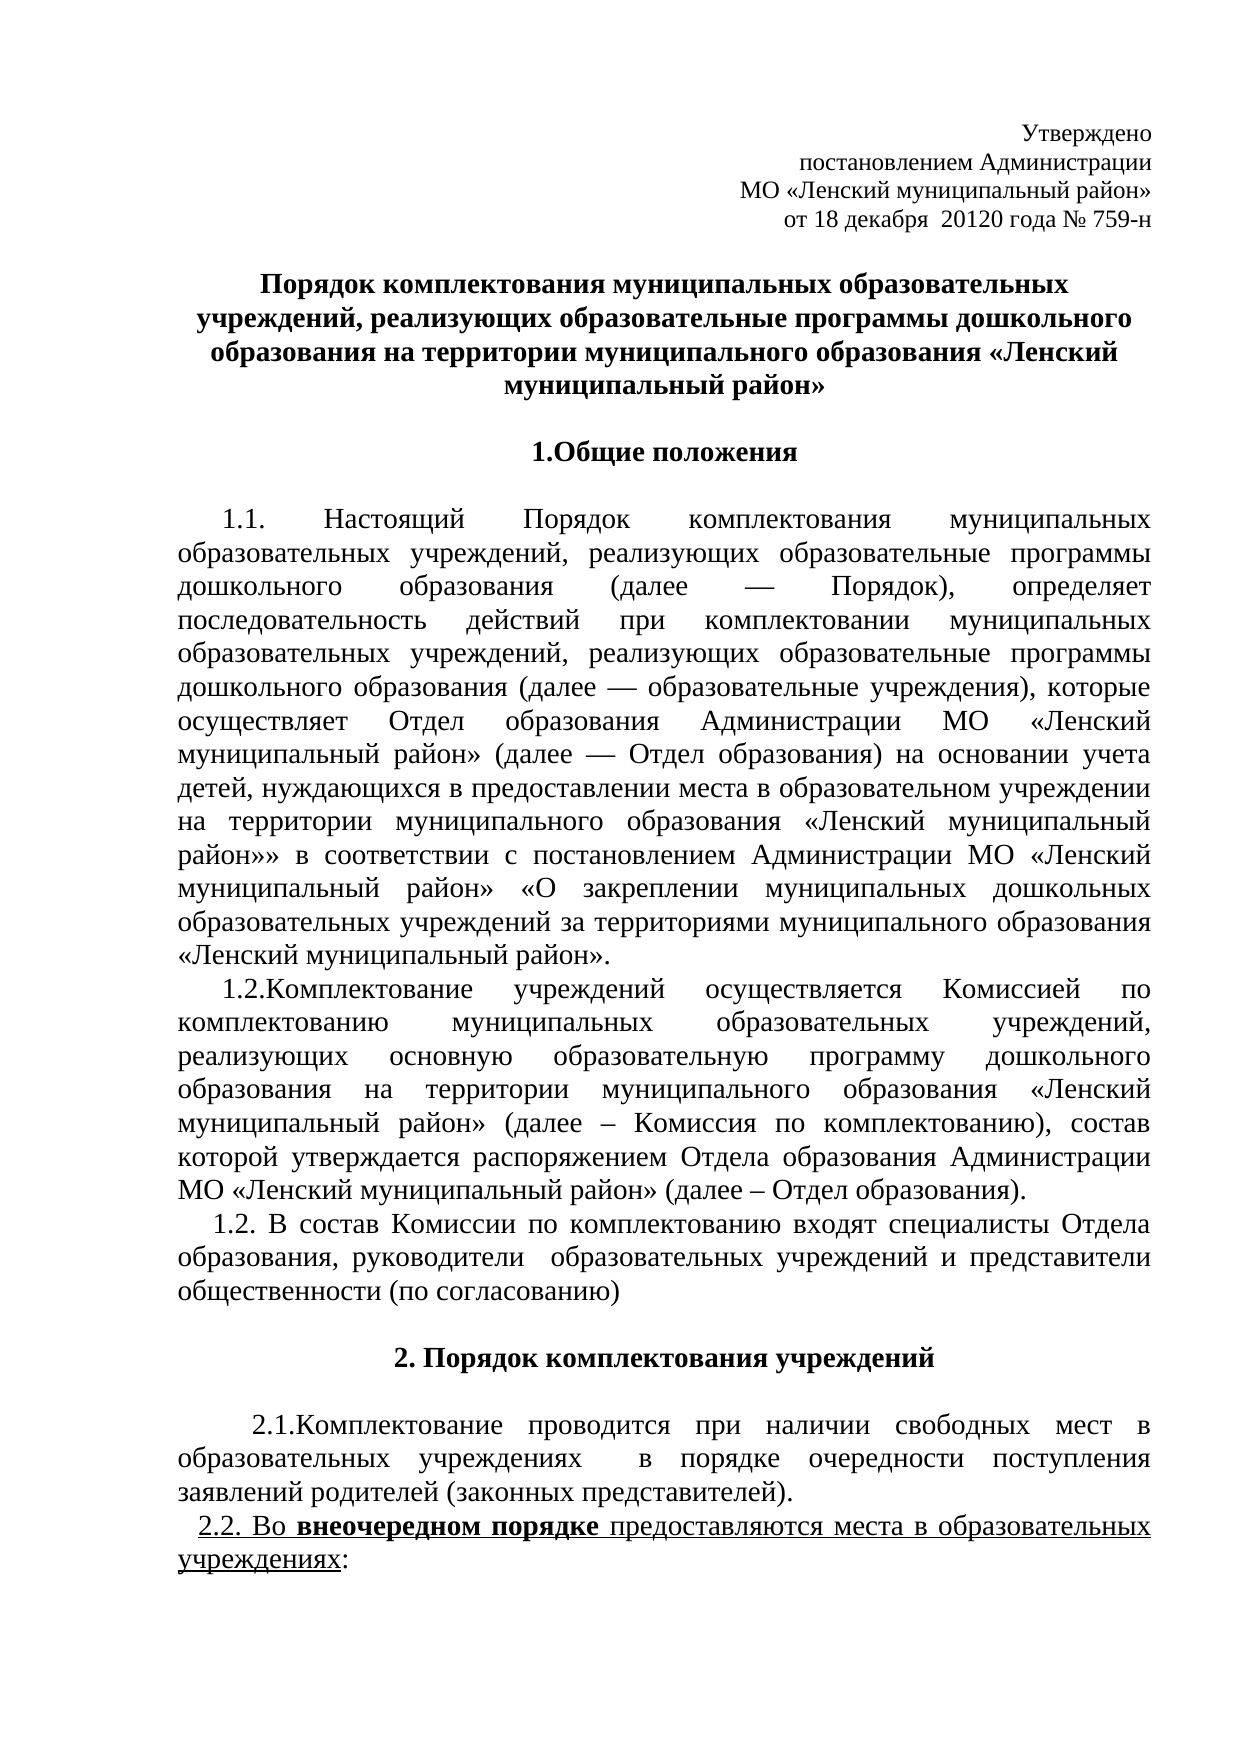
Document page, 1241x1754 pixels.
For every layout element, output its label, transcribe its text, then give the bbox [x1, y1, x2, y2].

text 2. Порядок комплектования учреждений [177, 1340, 1152, 1373]
text 1.1. Настоящий Порядок комплектования муниципальных образовательных учреждений, реализующих образовательные программы дошкольного образования (далее — Порядок), определяет последовательность действий при комплектовании муниципальных образовательных учреждений, реализующих образовательные программы дошкольного образования (далее — образовательные учреждения), которые осуществляет Отдел образования Администрации МО «Ленский муниципальный район» (далее — Отдел образования) на основании учета детей, нуждающихся в предоставлении места в образовательном учреждении на территории муниципального образования «Ленский муниципальный район»» в соответствии с постановлением Администрации МО «Ленский муниципальный район» «О закреплении муниципальных дошкольных образовательных учреждений за территориями муниципального образования «Ленский муниципальный район». [177, 501, 1152, 971]
text Порядок комплектования муниципальных образовательных учреждений, реализующих образовательные программы дошкольного образования на территории муниципального образования «Ленский муниципальный район» [177, 267, 1152, 401]
text постановлением Администрации [177, 147, 1152, 176]
text Утверждено [177, 118, 1152, 147]
text 1.2. В состав Комиссии по комплектованию входят специалисты Отдела образования, руководители образовательных учреждений и представители общественности (по согласованию) [177, 1206, 1152, 1306]
text МО «Ленский муниципальный район» [177, 176, 1152, 204]
text от 18 декабря 20120 года № 759-н [177, 204, 1152, 233]
text 1.2.Комплектование учреждений осуществляется Комиссией по комплектованию муниципальных образовательных учреждений, реализующих основную образовательную программу дошкольного образования на территории муниципального образования «Ленский муниципальный район» (далее – Комиссия по комплектованию), состав которой утверждается распоряжением Отдела образования Администрации МО «Ленский муниципальный район» (далее – Отдел образования). [177, 971, 1152, 1206]
text 2.1.Комплектование проводится при наличии свободных мест в образовательных учреждениях в порядке очередности поступления заявлений родителей (законных представителей). [177, 1407, 1152, 1508]
text 1.Общие положения [177, 434, 1152, 468]
text 2.2. Во внеочередном порядке предоставляются места в образовательных учреждениях: [177, 1508, 1152, 1575]
